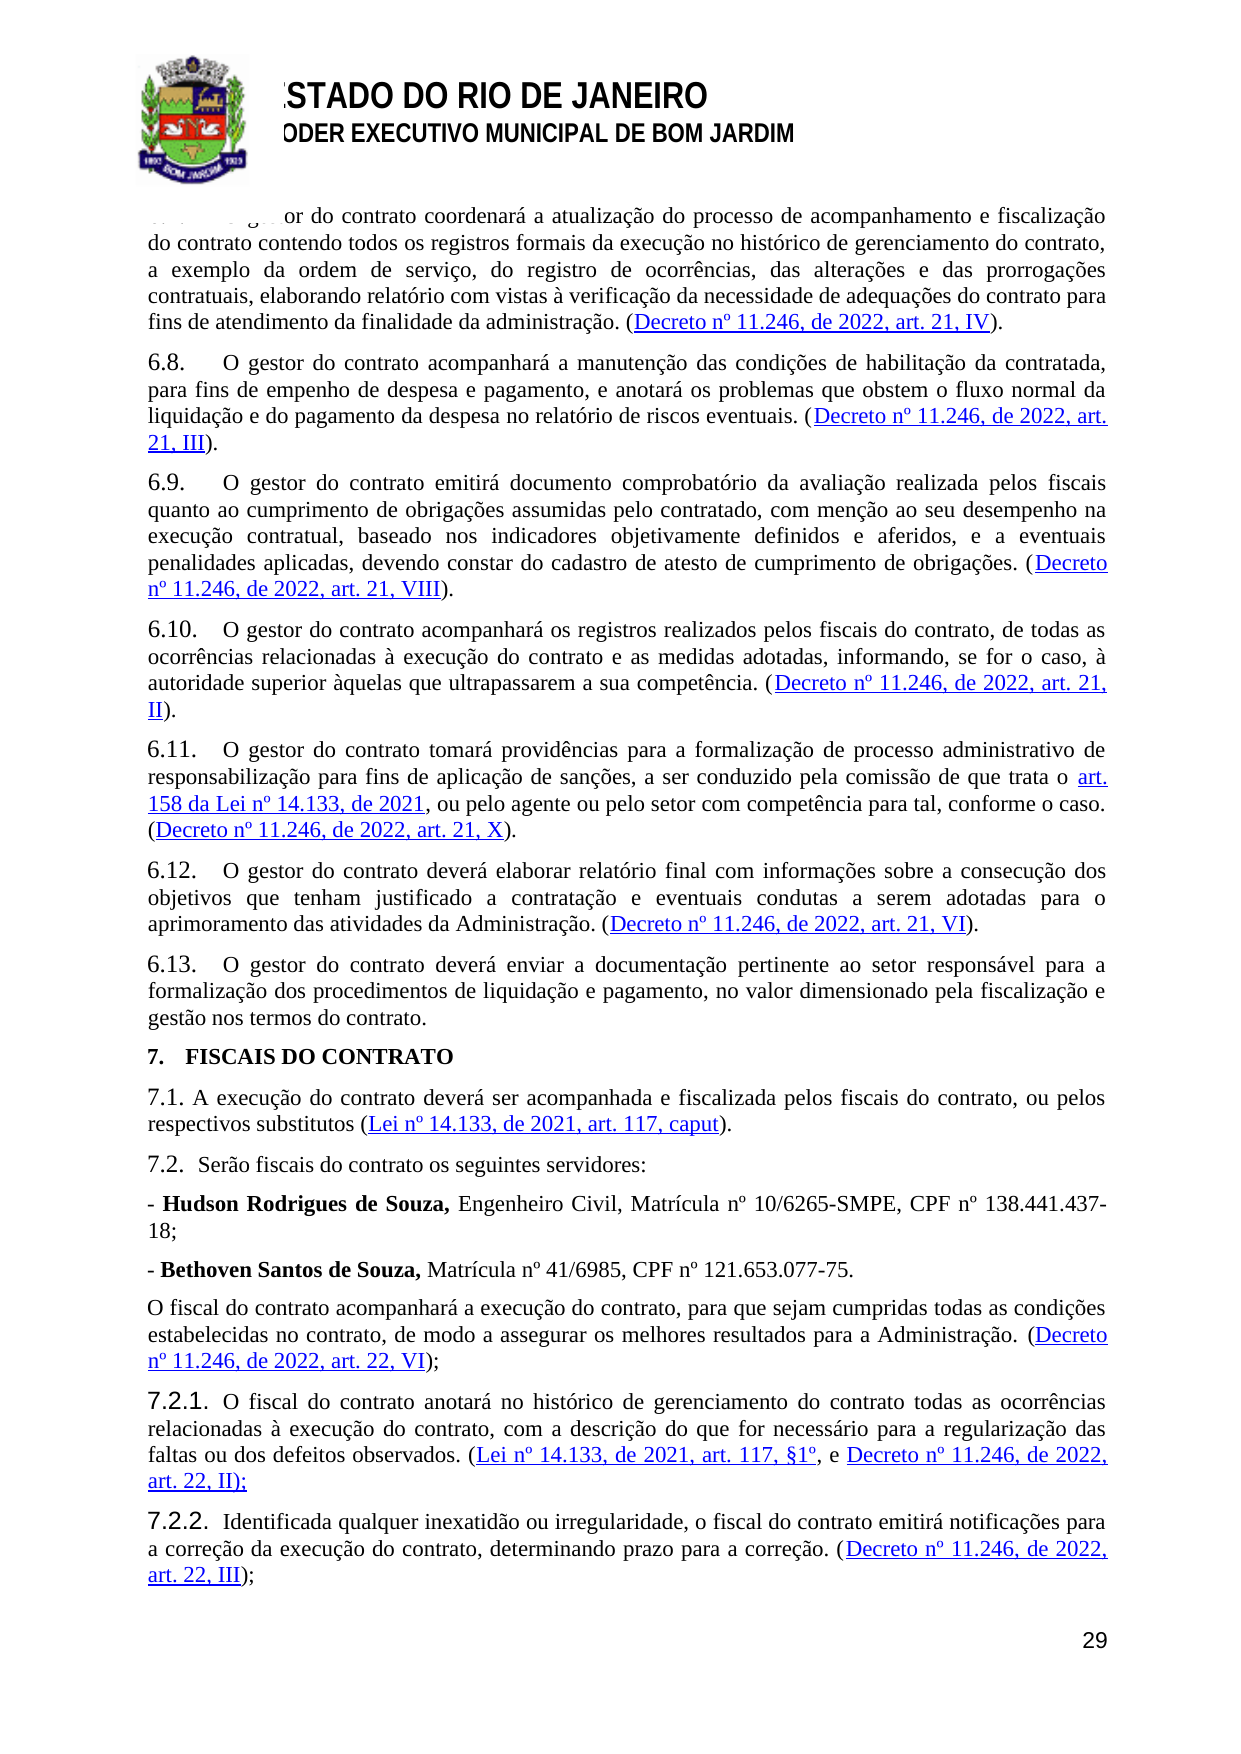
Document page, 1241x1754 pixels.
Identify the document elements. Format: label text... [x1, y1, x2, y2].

text - Bethoven Santos de Souza, Matrícula nº 41/6985, CPF nº 121.653.077-75. [147, 1256, 1107, 1282]
text O fiscal do contrato acompanhará a execução do contrato, para que sejam cumpridas todas as condições estabelecidas no contrato, de modo a assegurar os melhores resultados para a Administração. (Decreto nº 11.246, de 2022, art. 22, VI); [147, 1294, 1107, 1373]
list O gestor do contrato deverá enviar a documentação pertinente ao setor responsável para a formalização dos procedimentos de liquidação e pagamento, no valor dimensionado pela fiscalização e gestão nos termos do contrato. [147, 949, 1107, 1030]
list O gestor do contrato acompanhará a manutenção das condições de habilitação da contratada, para fins de empenho de despesa e pagamento, e anotará os problemas que obstem o fluxo normal da liquidação e do pagamento da despesa no relatório de riscos eventuais. (Decreto nº 11.246, de 2022, art. 21, III). [148, 347, 1107, 455]
list Serão fiscais do contrato os seguintes servidores: [147, 1149, 1107, 1178]
list O gestor do contrato emitirá documento comprobatório da avaliação realizada pelos fiscais quanto ao cumprimento de obrigações assumidas pelo contratado, com menção ao seu desempenho na execução contratual, baseado nos indicadores objetivamente definidos e aferidos, e a eventuais penalidades aplicadas, devendo constar do cadastro de atesto de cumprimento de obrigações. (Decreto nº 11.246, de 2022, art. 21, VIII). [148, 467, 1107, 602]
list FISCAIS DO CONTRATO [147, 1043, 1107, 1069]
list Identificada qualquer inexatidão ou irregularidade, o fiscal do contrato emitirá notificações para a correção da execução do contrato, determinando prazo para a correção. (Decreto nº 11.246, de 2022, art. 22, III); [147, 1506, 1107, 1588]
list O fiscal do contrato anotará no histórico de gerenciamento do contrato todas as ocorrências relacionadas à execução do contrato, com a descrição do que for necessário para a regularização das faltas ou dos defeitos observados. (Lei nº 14.133, de 2021, art. 117, §1º, e Decreto nº 11.246, de 2022, art. 22, II); [147, 1386, 1107, 1494]
list O gestor do contrato acompanhará os registros realizados pelos fiscais do contrato, de todas as ocorrências relacionadas à execução do contrato e as medidas adotadas, informando, se for o caso, à autoridade superior àquelas que ultrapassarem a sua competência. (Decreto nº 11.246, de 2022, art. 21, II). [148, 614, 1107, 722]
list O gestor do contrato coordenará a atualização do processo de acompanhamento e fiscalização do contrato contendo todos os registros formais da execução no histórico de gerenciamento do contrato, a exemplo da ordem de serviço, do registro de ocorrências, das alterações e das prorrogações contratuais, elaborando relatório com vistas à verificação da necessidade de adequações do contrato para fins de atendimento da finalidade da administração. (Decreto nº 11.246, de 2022, art. 21, IV). [148, 201, 1107, 335]
list O gestor do contrato tomará providências para a formalização de processo administrativo de responsabilização para fins de aplicação de sanções, a ser conduzido pela comissão de que trata o art. 158 da Lei nº 14.133, de 2021, ou pelo agente ou pelo setor com competência para tal, conforme o caso. (Decreto nº 11.246, de 2022, art. 21, X). [147, 734, 1107, 842]
list A execução do contrato deverá ser acompanhada e fiscalizada pelos fiscais do contrato, ou pelos respectivos substitutos (Lei nº 14.133, de 2021, art. 117, caput). [147, 1082, 1107, 1137]
list O gestor do contrato deverá elaborar relatório final com informações sobre a consecução dos objetivos que tenham justificado a contratação e eventuais condutas a serem adotadas para o aprimoramento das atividades da Administração. (Decreto nº 11.246, de 2022, art. 21, VI). [147, 855, 1107, 936]
text - Hudson Rodrigues de Souza, Engenheiro Civil, Matrícula nº 10/6265-SMPE, CPF nº 138.441.437-18; [147, 1190, 1107, 1243]
